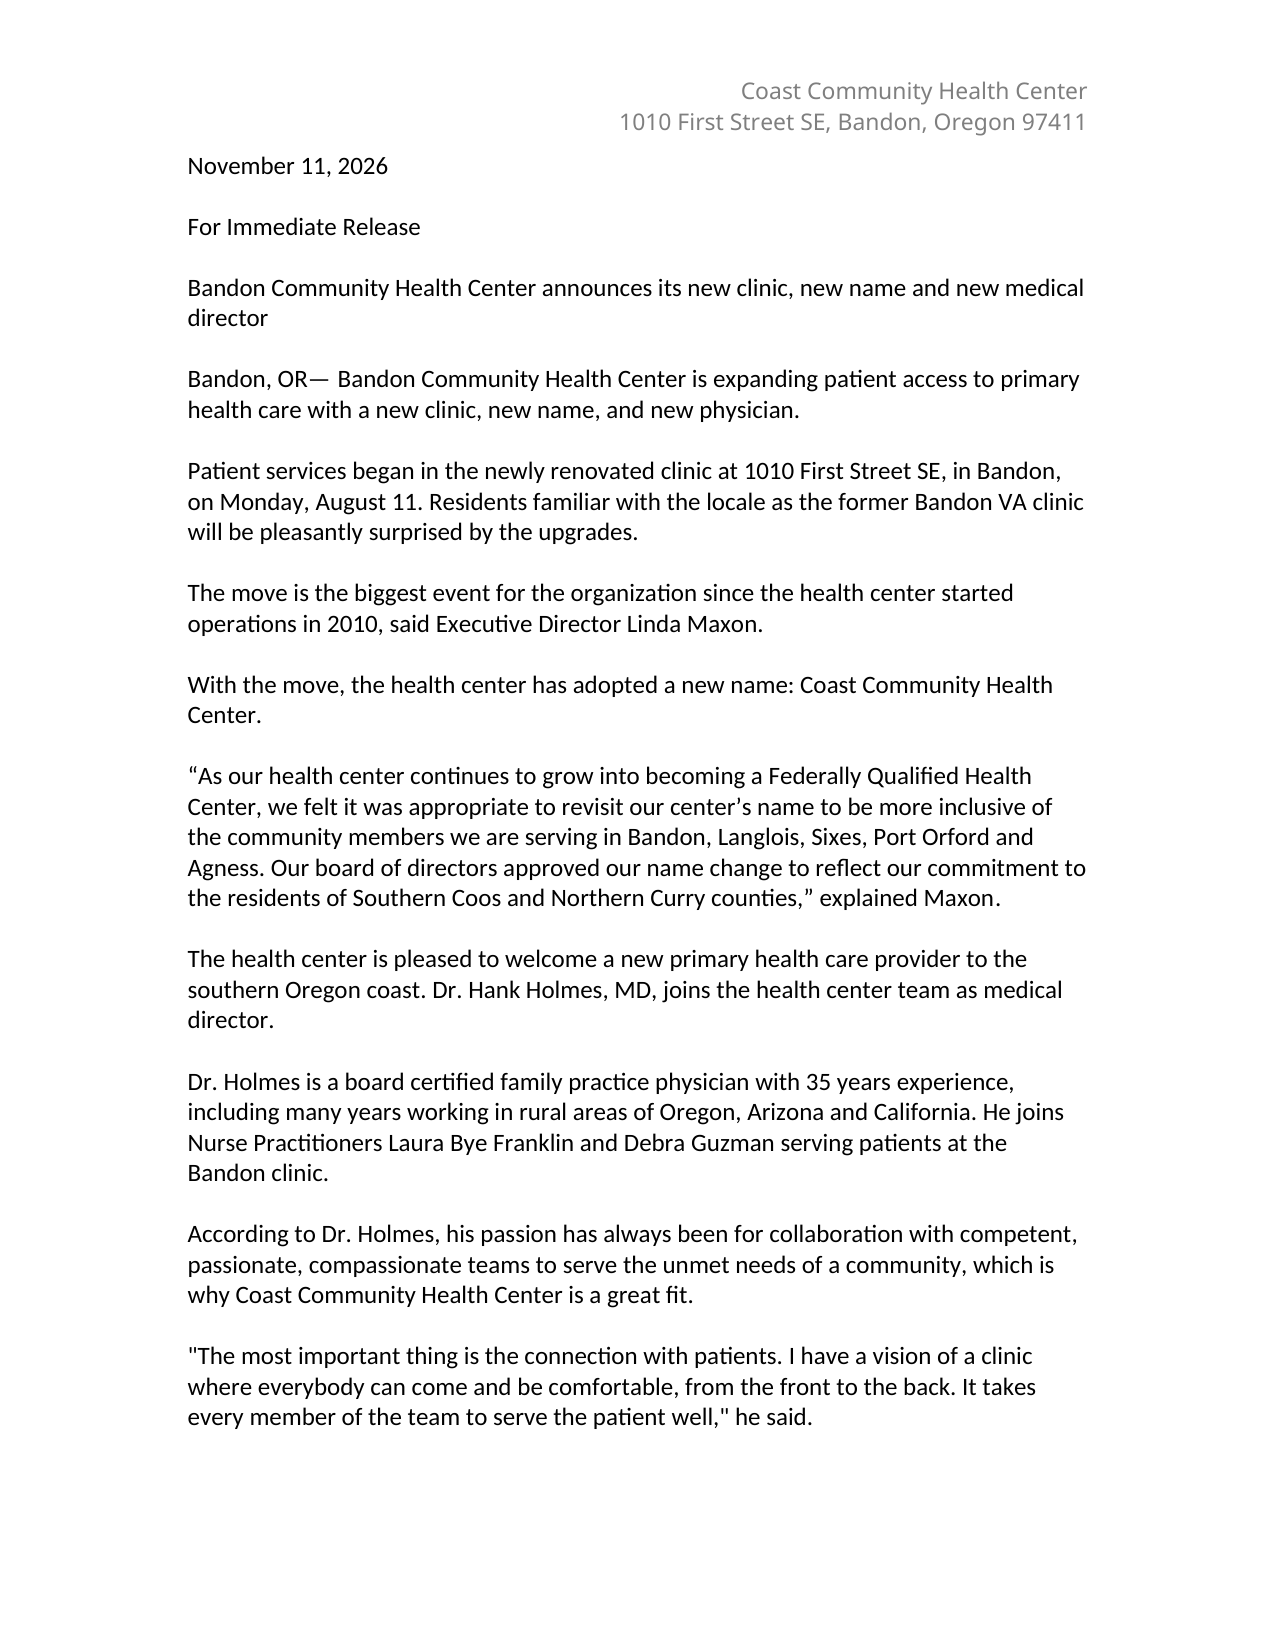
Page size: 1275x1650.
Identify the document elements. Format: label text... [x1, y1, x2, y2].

text Bandon, OR— Bandon Community Health Center is expanding patient access to primary health care with a new clinic, new name, and new physician. [187, 364, 1087, 425]
text Patient services began in the newly renovated clinic at 1010 First Street SE, in Bandon, on Monday, August 11. Residents familiar with the locale as the former Bandon VA clinic will be pleasantly surprised by the upgrades. [187, 455, 1087, 547]
text Bandon Community Health Center announces its new clinic, new name and new medical director [187, 272, 1087, 333]
text Dr. Holmes is a board certified family practice physician with 35 years experience, including many years working in rural areas of Oregon, Arizona and California. He joins Nurse Practitioners Laura Bye Franklin and Debra Guzman serving patients at the Bandon clinic. [187, 1066, 1087, 1188]
text August 14, 2014 [187, 150, 1087, 181]
text “As our health center continues to grow into becoming a Federally Qualified Health Center, we felt it was appropriate to revisit our center’s name to be more inclusive of the community members we are serving in Bandon, Langlois, Sixes, Port Orford and Agness. Our board of directors approved our name change to reflect our commitment to the residents of Southern Coos and Northern Curry counties,” explained Maxon. [187, 760, 1087, 913]
text For Immediate Release [187, 211, 1087, 242]
text "The most important thing is the connection with patients. I have a vision of a clinic where everybody can come and be comfortable, from the front to the back. It takes every member of the team to serve the patient well," he said. [187, 1340, 1087, 1432]
text With the move, the health center has adopted a new name: Coast Community Health Center. [187, 669, 1087, 730]
text The health center is pleased to welcome a new primary health care provider to the southern Oregon coast. Dr. Hank Holmes, MD, joins the health center team as medical director. [187, 943, 1087, 1035]
text According to Dr. Holmes, his passion has always been for collaboration with competent, passionate, compassionate teams to serve the unmet needs of a community, which is why Coast Community Health Center is a great fit. [187, 1218, 1087, 1310]
text The move is the biggest event for the organization since the health center started operations in 2010, said Executive Director Linda Maxon. [187, 577, 1087, 638]
